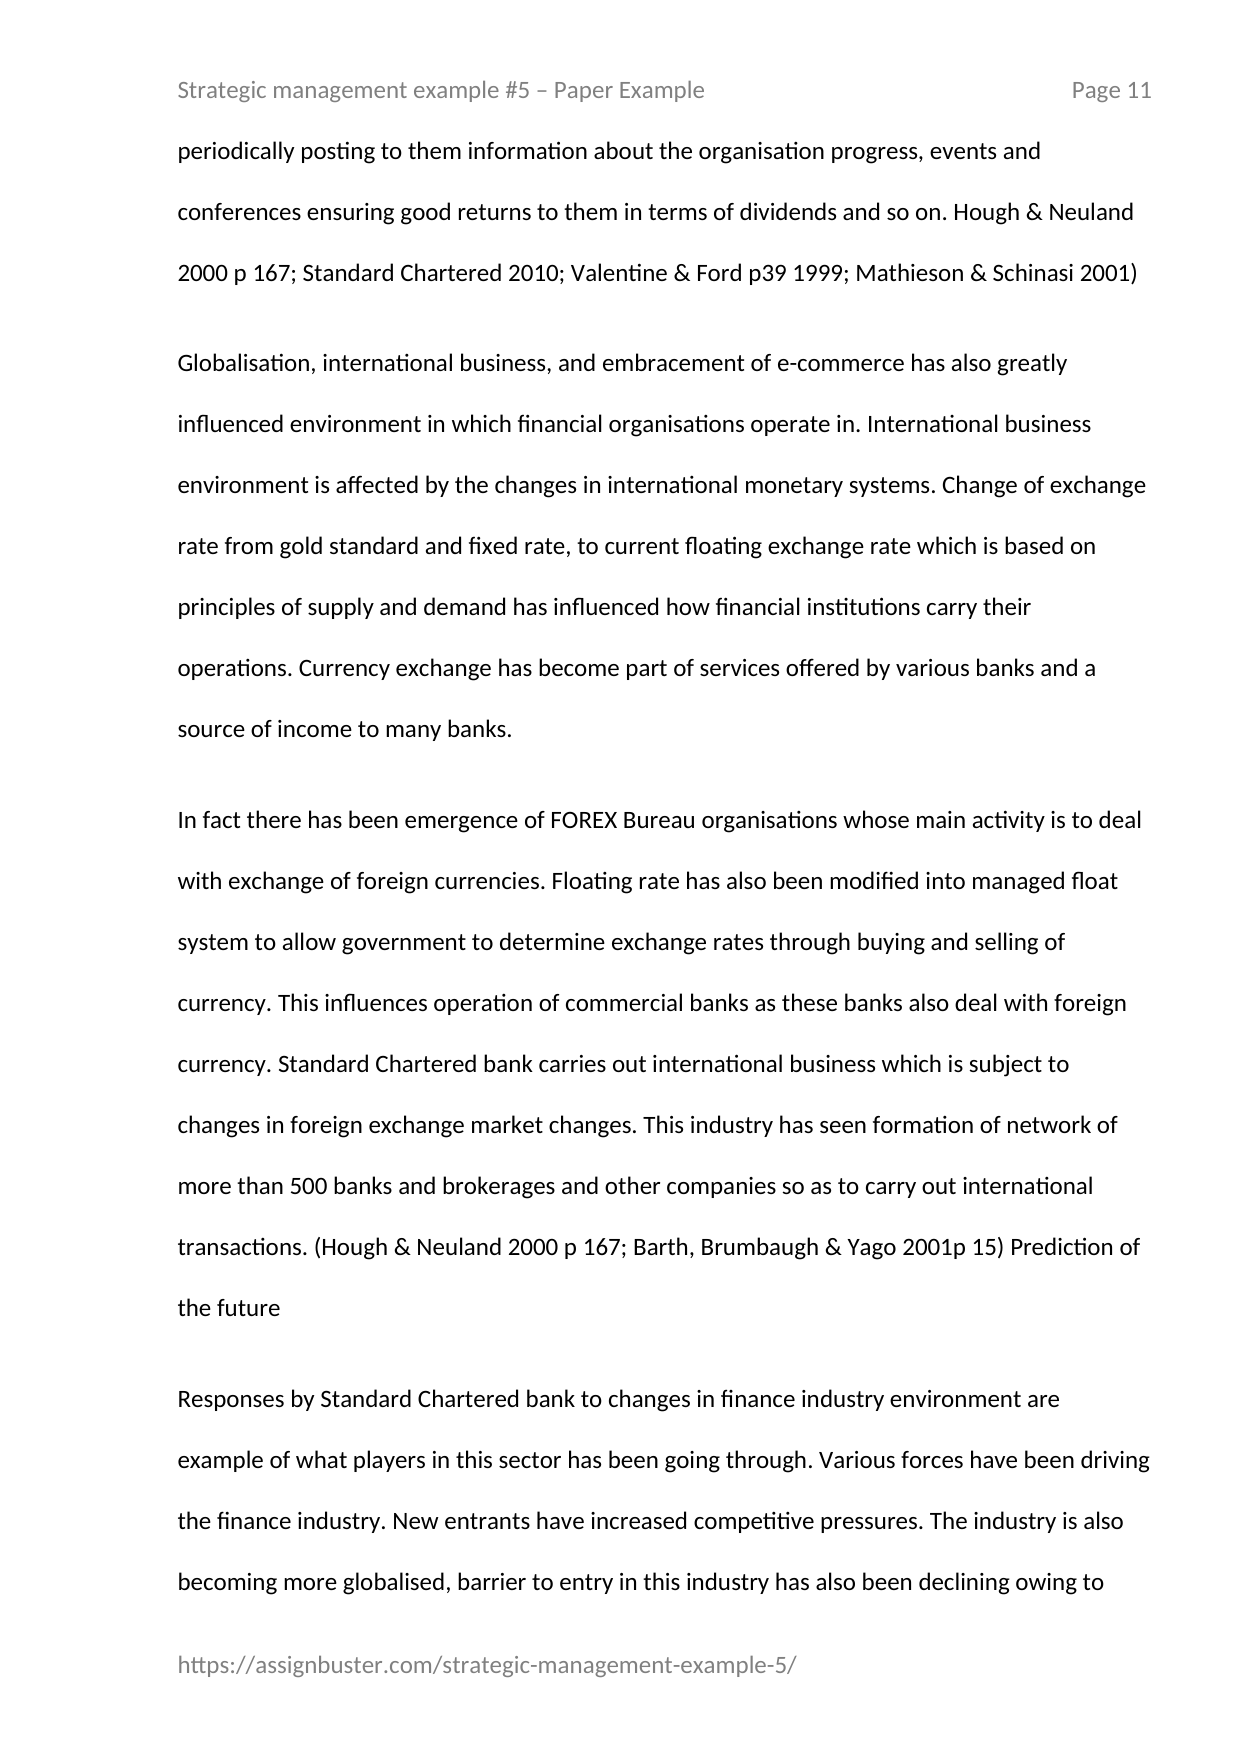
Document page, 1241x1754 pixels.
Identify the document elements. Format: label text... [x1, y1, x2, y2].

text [177, 135, 1152, 287]
text Globalisation, international business, and embracement of e-commerce has also greatly influenced environment in which financial organisations operate in. International business environment is affected by the changes in international monetary systems. Change of exchange rate from gold standard and fixed rate, to current floating exchange rate which is based on principles of supply and demand has influenced how financial institutions carry their operations. Currency exchange has become part of services offered by various banks and a source of income to many banks. [177, 347, 1152, 744]
text In fact there has been emergence of FOREX Bureau organisations whose main activity is to deal with exchange of foreign currencies. Floating rate has also been modified into managed float system to allow government to determine exchange rates through buying and selling of currency. This influences operation of commercial banks as these banks also deal with foreign currency. Standard Chartered bank carries out international business which is subject to changes in foreign exchange market changes. This industry has seen formation of network of more than 500 banks and brokerages and other companies so as to carry out international transactions. (Hough & Neuland 2000 p 167; Barth, Brumbaugh & Yago 2001p 15) Prediction of the future [177, 804, 1152, 1323]
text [177, 1383, 1152, 1597]
